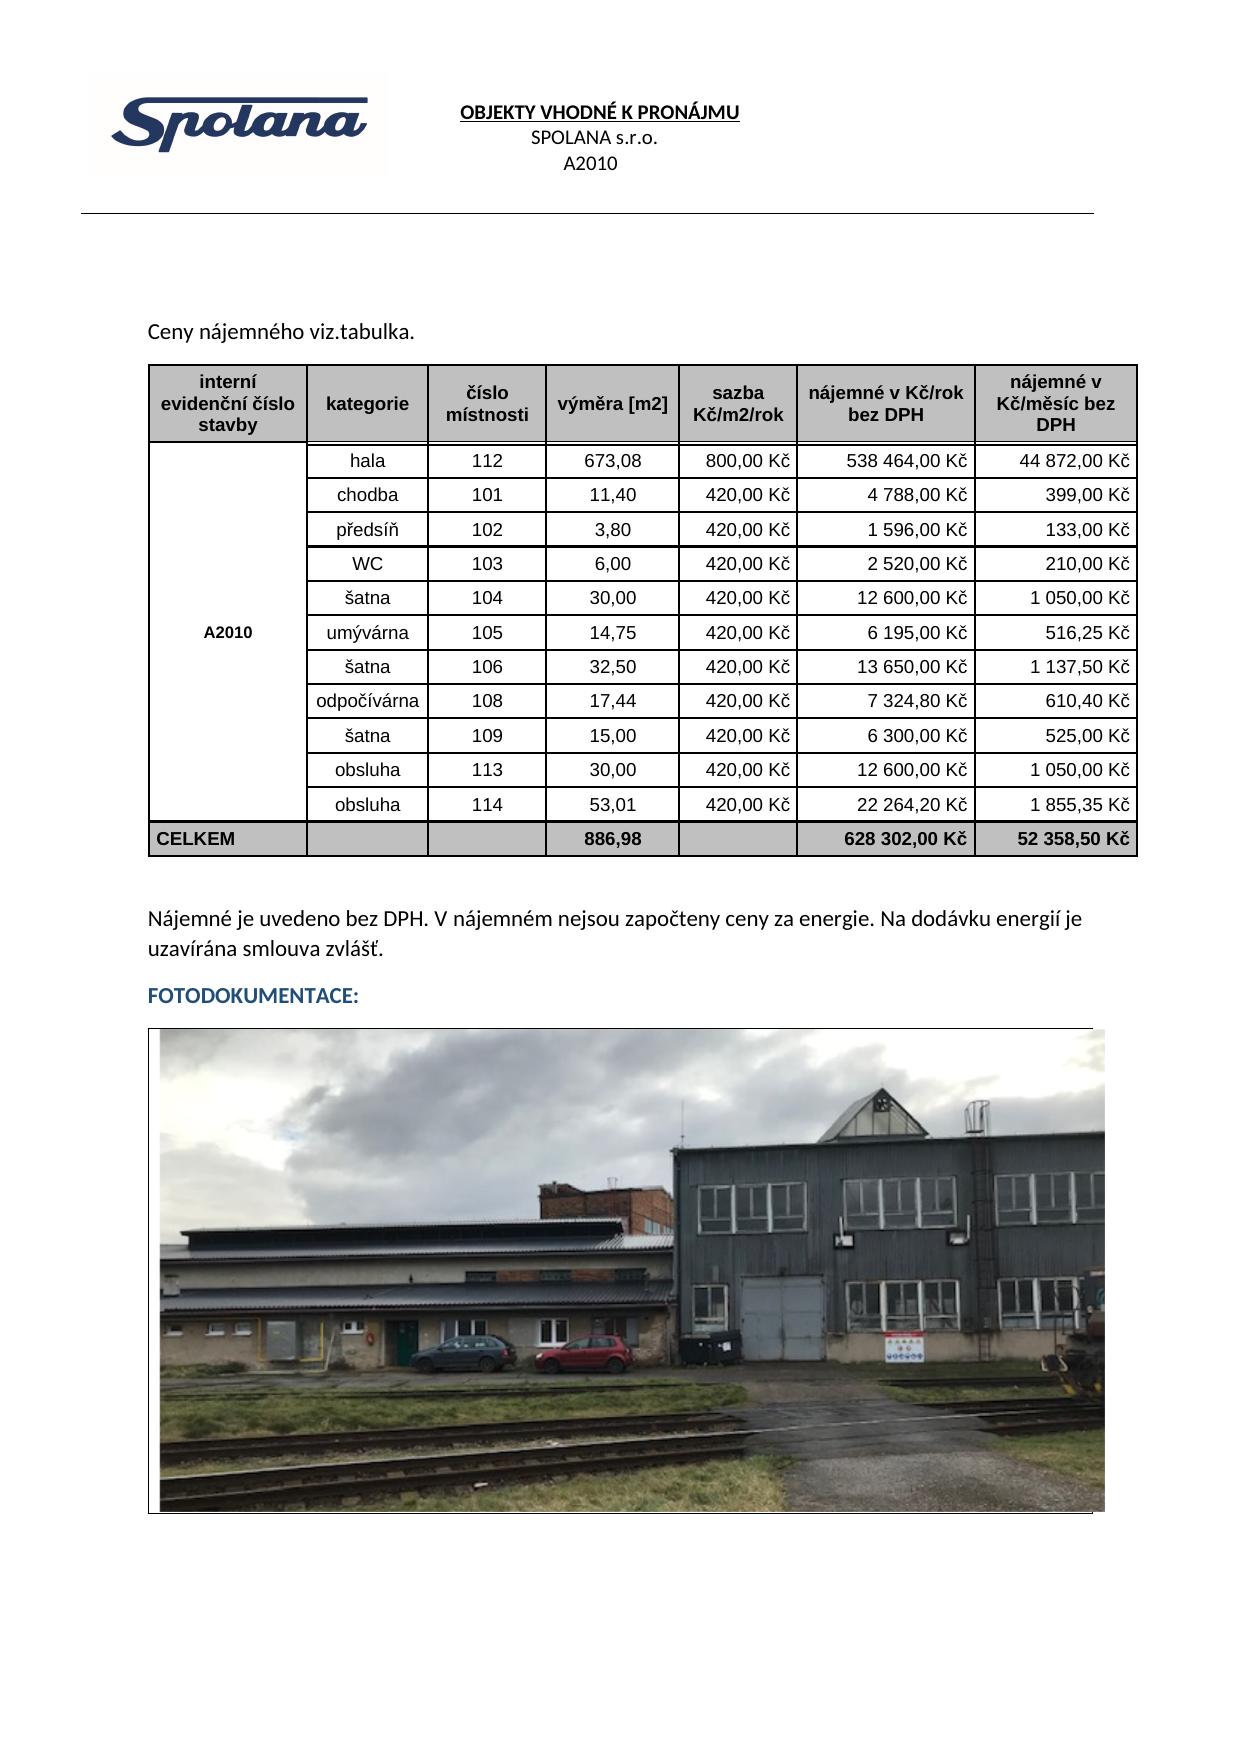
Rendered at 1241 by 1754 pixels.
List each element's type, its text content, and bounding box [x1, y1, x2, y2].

table_cell 399,00 Kč [976, 479, 1136, 511]
table_cell 14,75 [547, 616, 678, 648]
table_cell 420,00 Kč [680, 788, 796, 820]
table_cell 114 [429, 788, 545, 820]
table_cell 30,00 [547, 582, 678, 614]
table_cell 420,00 Kč [680, 685, 796, 717]
table_cell [308, 823, 427, 855]
table_cell 1 596,00 Kč [798, 513, 974, 545]
table_cell 113 [429, 754, 545, 786]
table_cell 2 520,00 Kč [798, 548, 974, 580]
table_cell 420,00 Kč [680, 548, 796, 580]
table_header výměra [m2] [547, 366, 678, 441]
table_cell 112 [429, 446, 545, 477]
table_cell 53,01 [547, 788, 678, 820]
table_header [149, 1029, 1092, 1513]
text FOTODOKUMENTACE: [148, 981, 1093, 1009]
table_cell 52 358,50 Kč [976, 823, 1136, 855]
table_cell 32,50 [547, 651, 678, 683]
table_cell 3,80 [547, 513, 678, 545]
table_cell 538 464,00 Kč [798, 446, 974, 477]
table_cell chodba [308, 479, 427, 511]
table_cell 516,25 Kč [976, 616, 1136, 648]
table_cell obsluha [308, 754, 427, 786]
table_cell 420,00 Kč [680, 651, 796, 683]
table_cell 210,00 Kč [976, 548, 1136, 580]
table_cell 628 302,00 Kč [798, 823, 974, 855]
table_cell 420,00 Kč [680, 719, 796, 752]
table_cell 106 [429, 651, 545, 683]
table_cell 1 855,35 Kč [976, 788, 1136, 820]
table_header nájemné v Kč/měsíc bez DPH [976, 366, 1136, 441]
table_cell 420,00 Kč [680, 479, 796, 511]
table_cell odpočívárna [308, 685, 427, 717]
table_cell A2010 [150, 443, 306, 820]
table_cell 525,00 Kč [976, 719, 1136, 752]
table_cell šatna [308, 719, 427, 752]
table_cell 6 195,00 Kč [798, 616, 974, 648]
table_cell 101 [429, 479, 545, 511]
table_cell 7 324,80 Kč [798, 685, 974, 717]
table_cell šatna [308, 582, 427, 614]
table_cell 109 [429, 719, 545, 752]
picture [161, 1029, 1104, 1512]
table_cell 4 788,00 Kč [798, 479, 974, 511]
table_cell WC [308, 548, 427, 580]
table_cell 1 050,00 Kč [976, 582, 1136, 614]
table_header kategorie [308, 366, 427, 441]
table_cell 108 [429, 685, 545, 717]
table_header číslo místnosti [429, 366, 545, 441]
text Nájemné je uvedeno bez DPH. V nájemném nejsou započteny ceny za energie. Na dodávku energií je uzavírána smlouva zvlášť. [148, 904, 1093, 962]
table_cell 420,00 Kč [680, 513, 796, 545]
table_cell předsíň [308, 513, 427, 545]
table_cell 30,00 [547, 754, 678, 786]
table_cell 420,00 Kč [680, 582, 796, 614]
table_cell 6 300,00 Kč [798, 719, 974, 752]
table_cell 44 872,00 Kč [976, 446, 1136, 477]
table_cell 102 [429, 513, 545, 545]
table_cell 1 137,50 Kč [976, 651, 1136, 683]
table_cell 103 [429, 548, 545, 580]
table_cell 12 600,00 Kč [798, 754, 974, 786]
table_cell 886,98 [547, 823, 678, 855]
picture [88, 73, 390, 176]
table_cell 1 050,00 Kč [976, 754, 1136, 786]
table_cell 133,00 Kč [976, 513, 1136, 545]
table_cell obsluha [308, 788, 427, 820]
table_cell 6,00 [547, 548, 678, 580]
table_cell 11,40 [547, 479, 678, 511]
table_header nájemné v Kč/rok bez DPH [798, 366, 974, 441]
table_cell [429, 823, 545, 855]
table_header sazba Kč/m2/rok [680, 366, 796, 441]
table_cell 610,40 Kč [976, 685, 1136, 717]
table_cell umývárna [308, 616, 427, 648]
table_cell 420,00 Kč [680, 754, 796, 786]
table_cell 12 600,00 Kč [798, 582, 974, 614]
table_cell 104 [429, 582, 545, 614]
table_cell 13 650,00 Kč [798, 651, 974, 683]
table_header interní evidenční číslo stavby [150, 366, 306, 441]
table_cell CELKEM [150, 823, 306, 855]
table_cell [680, 823, 796, 855]
table_cell 17,44 [547, 685, 678, 717]
table_cell 15,00 [547, 719, 678, 752]
table_cell 673,08 [547, 446, 678, 477]
table_cell 22 264,20 Kč [798, 788, 974, 820]
table_cell hala [308, 446, 427, 477]
table_cell 800,00 Kč [680, 446, 796, 477]
table_cell šatna [308, 651, 427, 683]
text Ceny nájemného viz.tabulka. [148, 317, 1093, 345]
table_cell 420,00 Kč [680, 616, 796, 648]
table_cell 105 [429, 616, 545, 648]
